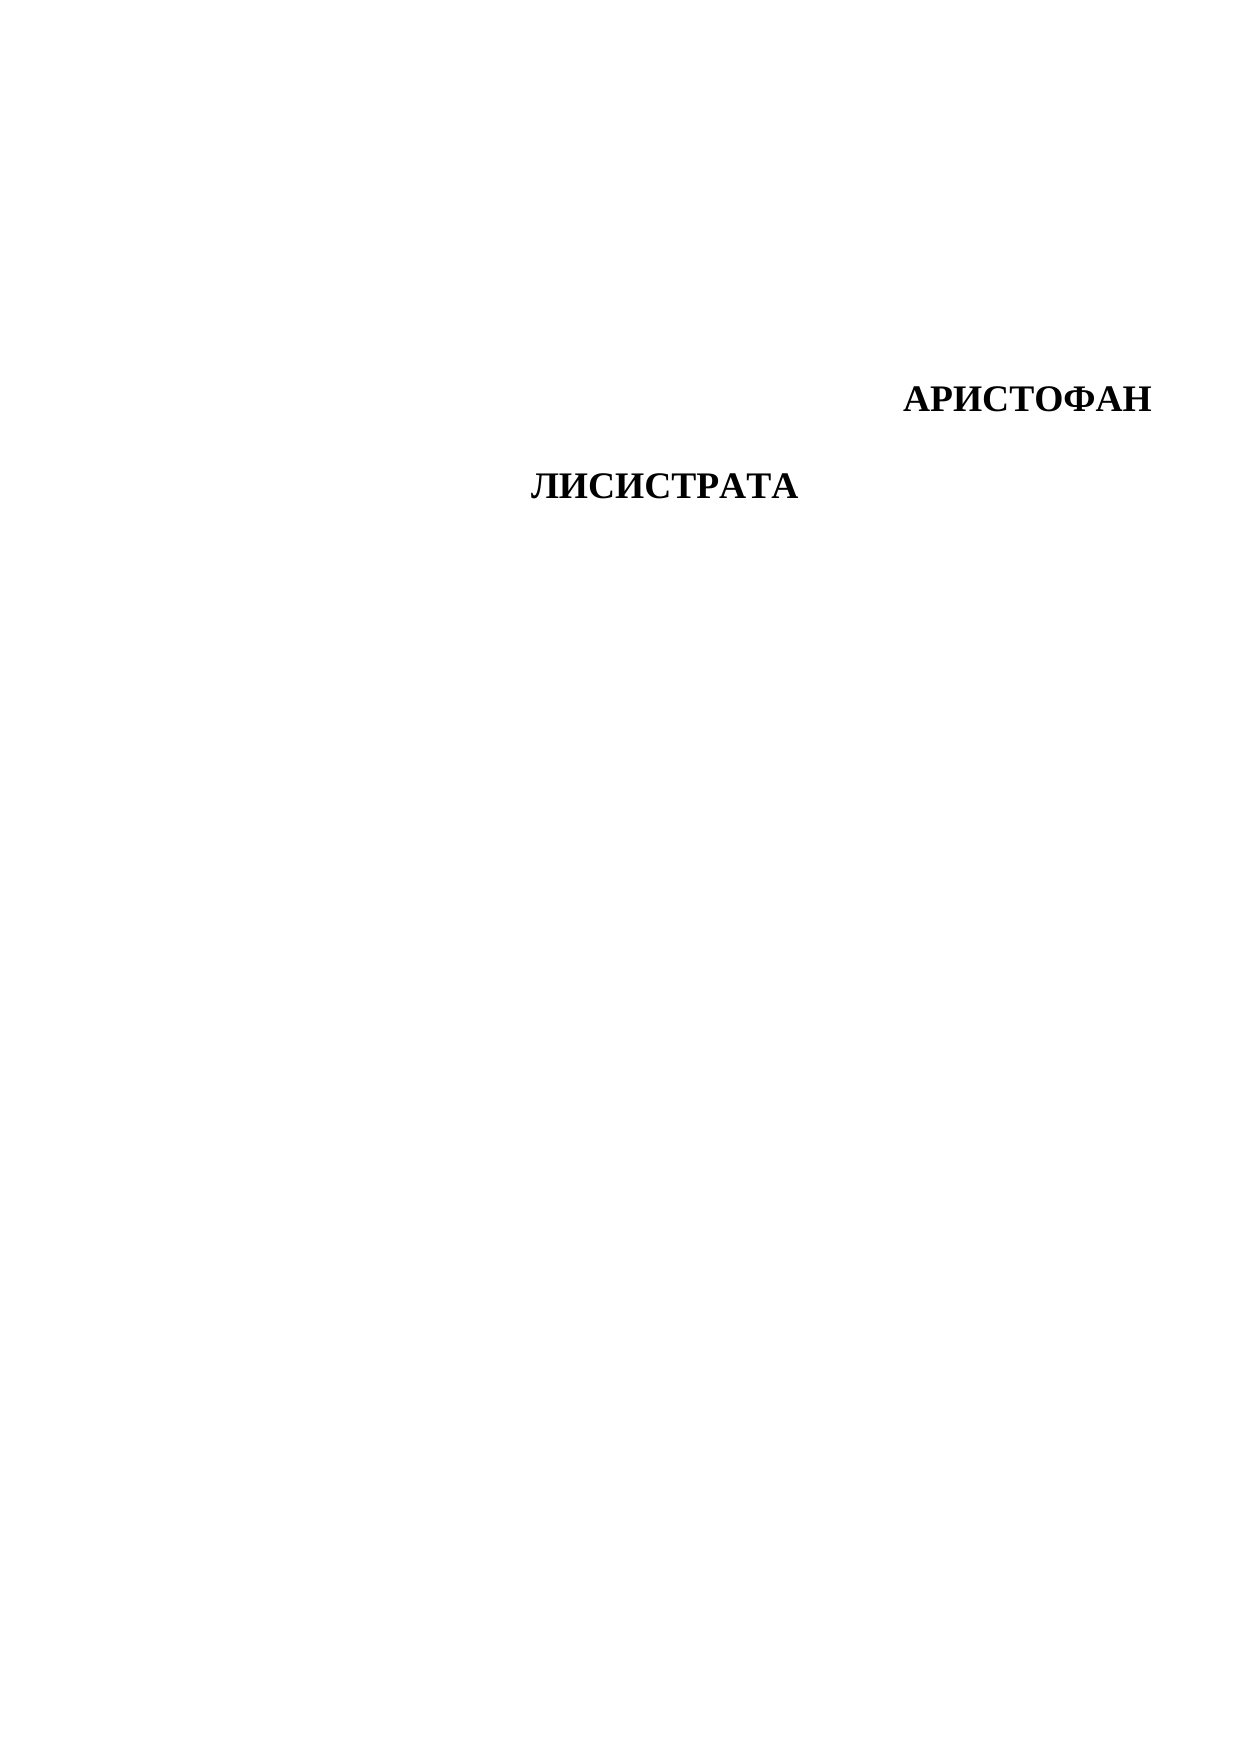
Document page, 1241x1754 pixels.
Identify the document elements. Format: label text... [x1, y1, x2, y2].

text ЛИСИСТРАТА [177, 463, 1152, 506]
text АРИСТОФАН [177, 377, 1152, 420]
